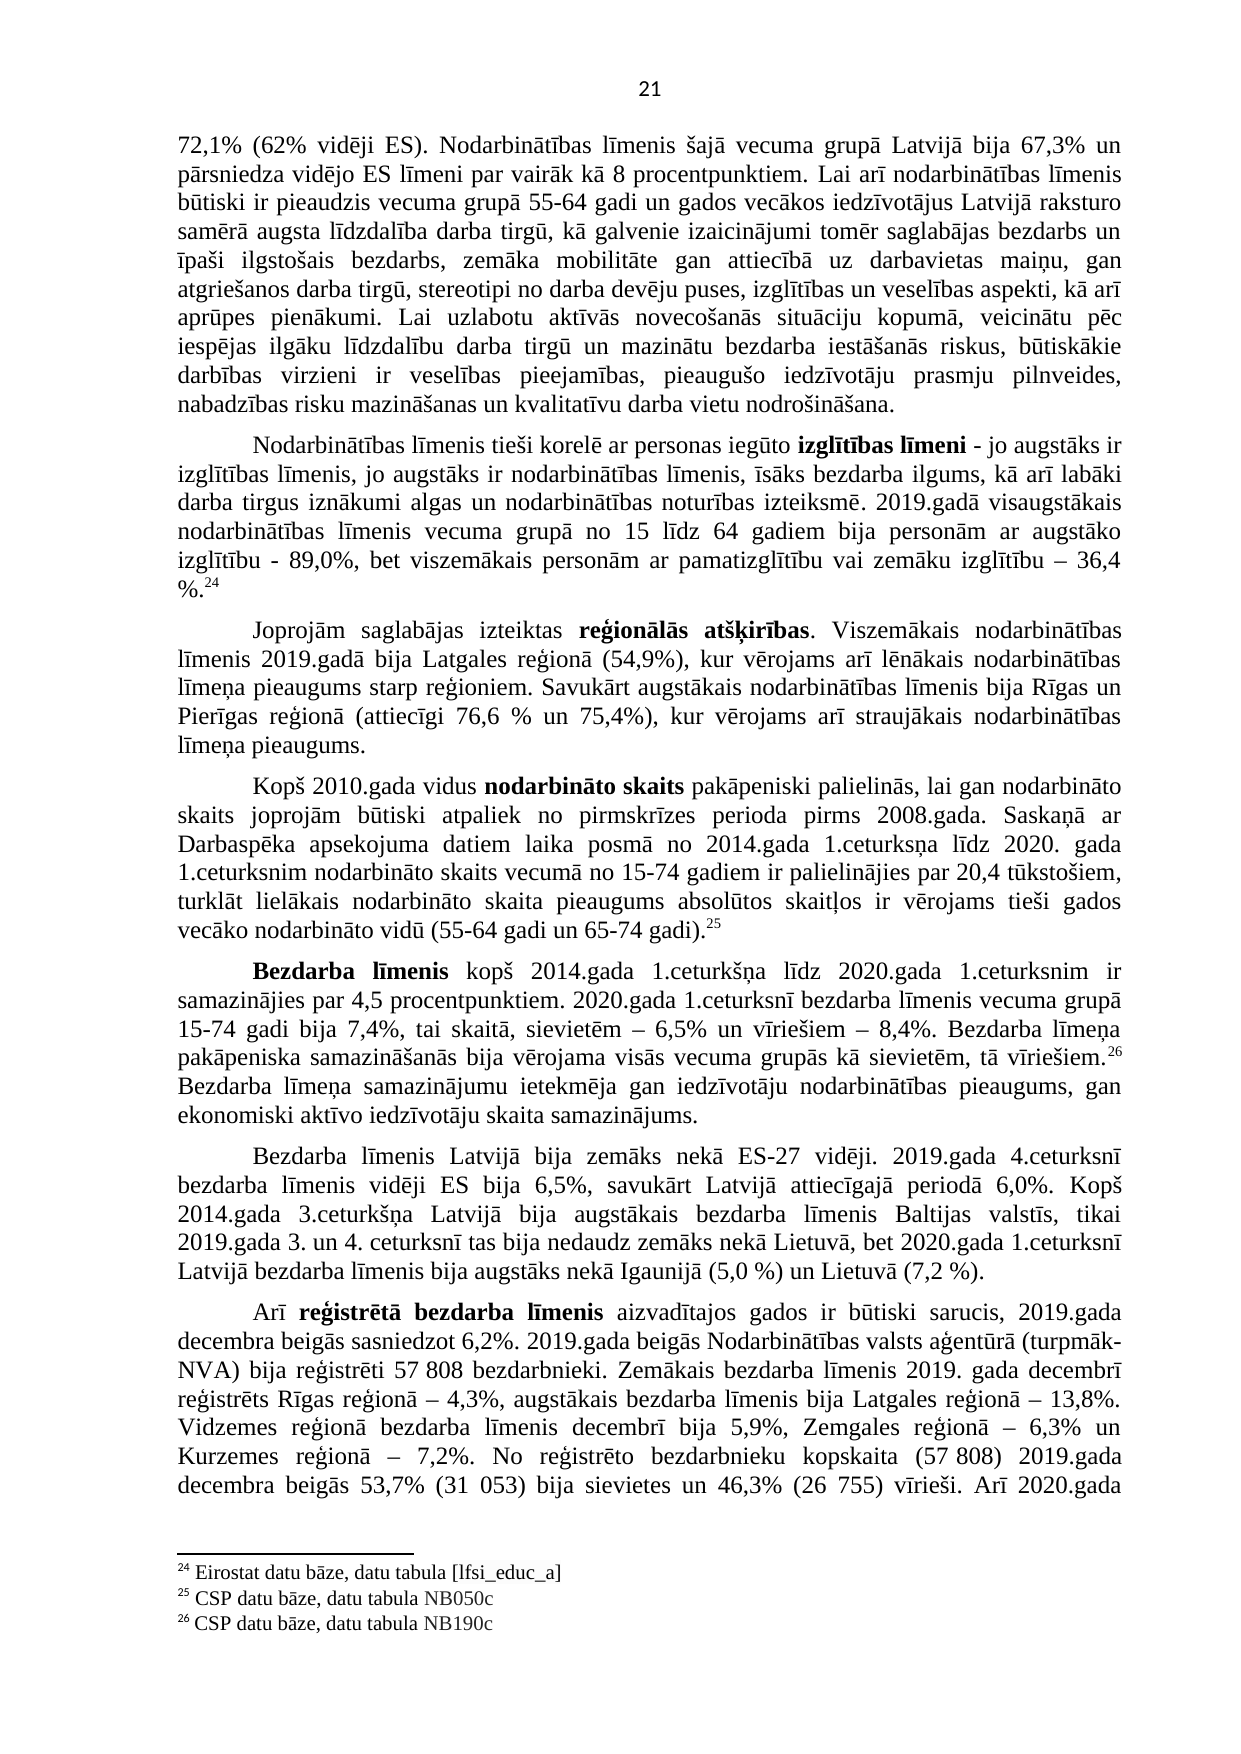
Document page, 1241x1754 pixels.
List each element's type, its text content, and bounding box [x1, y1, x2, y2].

text Joprojām saglabājas izteiktas reģionālās atšķirības. Viszemākais nodarbinātības līmenis 2019.gadā bija Latgales reģionā (54,9%), kur vērojams arī lēnākais nodarbinātības līmeņa pieaugums starp reģioniem. Savukārt augstākais nodarbinātības līmenis bija Rīgas un Pierīgas reģionā (attiecīgi 76,6 % un 75,4%), kur vērojams arī straujākais nodarbinātības līmeņa pieaugums. [177, 615, 1122, 759]
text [177, 1297, 1122, 1499]
text Bezdarba līmenis Latvijā bija zemāks nekā ES-27 vidēji. 2019.gada 4.ceturksnī bezdarba līmenis vidēji ES bija 6,5%, savukārt Latvijā attiecīgajā periodā 6,0%. Kopš 2014.gada 3.ceturkšņa Latvijā bija augstākais bezdarba līmenis Baltijas valstīs, tikai 2019.gada 3. un 4. ceturksnī tas bija nedaudz zemāks nekā Lietuvā, bet 2020.gada 1.ceturksnī Latvijā bezdarba līmenis bija augstāks nekā Igaunijā (5,0 %) un Lietuvā (7,2 %). [177, 1141, 1122, 1285]
text Kopš 2010.gada vidus nodarbināto skaits pakāpeniski palielinās, lai gan nodarbināto skaits joprojām būtiski atpaliek no pirmskrīzes perioda pirms 2008.gada. Saskaņā ar Darbaspēka apsekojuma datiem laika posmā no 2014.gada 1.ceturksņa līdz 2020. gada 1.ceturksnim nodarbināto skaits vecumā no 15-74 gadiem ir palielinājies par 20,4 tūkstošiem, turklāt lielākais nodarbināto skaita pieaugums absolūtos skaitļos ir vērojams tieši gados vecāko nodarbināto vidū (55-64 gadi un 65-74 gadi). [177, 771, 1122, 944]
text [177, 130, 1122, 417]
text Bezdarba līmenis kopš 2014.gada 1.ceturkšņa līdz 2020.gada 1.ceturksnim ir samazinājies par 4,5 procentpunktiem. 2020.gada 1.ceturksnī bezdarba līmenis vecuma grupā 15-74 gadi bija 7,4%, tai skaitā, sievietēm – 6,5% un vīriešiem – 8,4%. Bezdarba līmeņa pakāpeniska samazināšanās bija vērojama visās vecuma grupās kā sievietēm, tā vīriešiem. Bezdarba līmeņa samazinājumu ietekmēja gan iedzīvotāju nodarbinātības pieaugums, gan ekonomiski aktīvo iedzīvotāju skaita samazinājums. [177, 956, 1122, 1129]
text Nodarbinātības līmenis tieši korelē ar personas iegūto izglītības līmeni - jo augstāks ir izglītības līmenis, jo augstāks ir nodarbinātības līmenis, īsāks bezdarba ilgums, kā arī labāki darba tirgus iznākumi algas un nodarbinātības noturības izteiksmē. 2019.gadā visaugstākais nodarbinātības līmenis vecuma grupā no 15 līdz 64 gadiem bija personām ar augstāko izglītību - 89,0%, bet viszemākais personām ar pamatizglītību vai zemāku izglītību – 36,4 %. [177, 430, 1122, 602]
